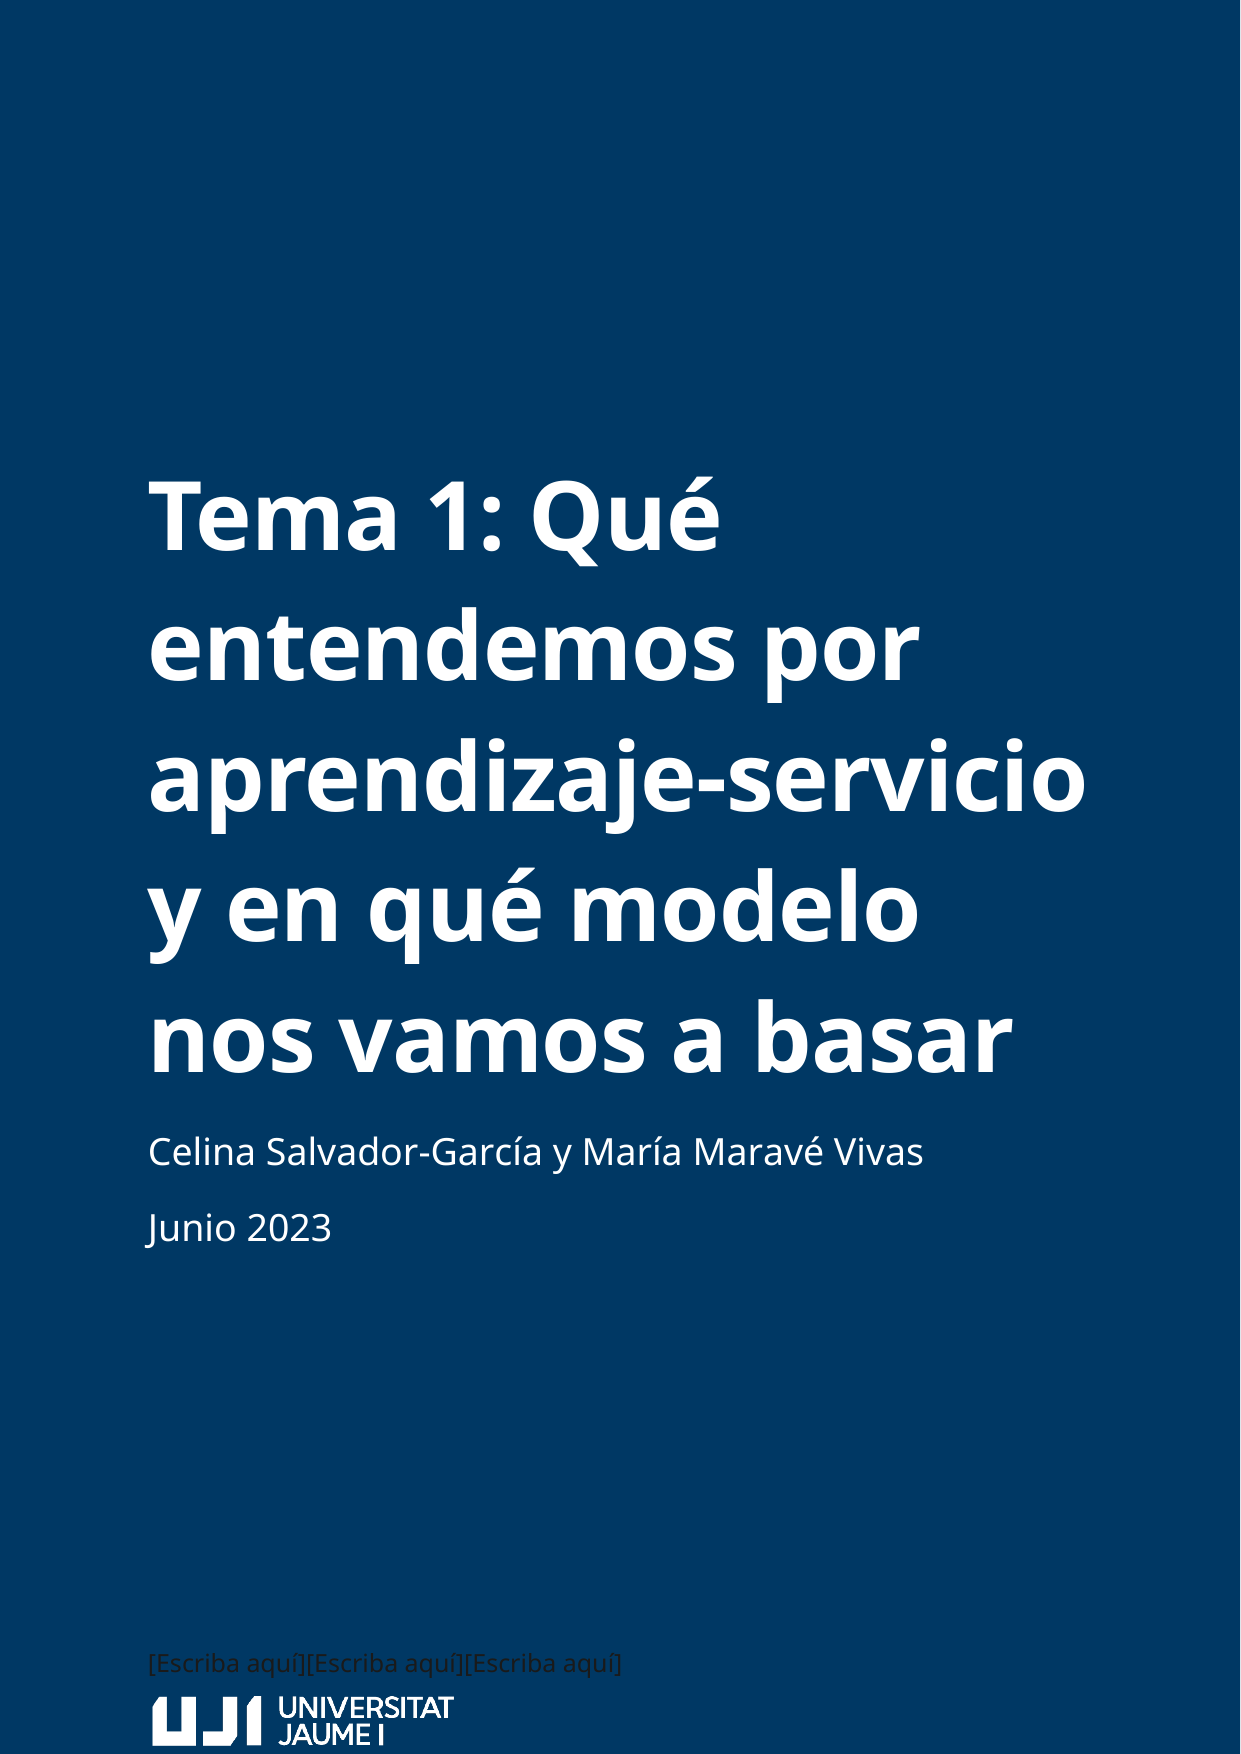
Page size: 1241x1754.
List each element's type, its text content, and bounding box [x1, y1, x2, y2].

title Tema 1: Qué entendemos por aprendizaje-servicio y en qué modelo nos vamos a basar [148, 448, 1092, 1100]
text Junio 2023 [148, 1201, 1092, 1252]
picture [147, 1688, 459, 1754]
text Celina Salvador-García y María Maravé Vivas [148, 1125, 1092, 1176]
